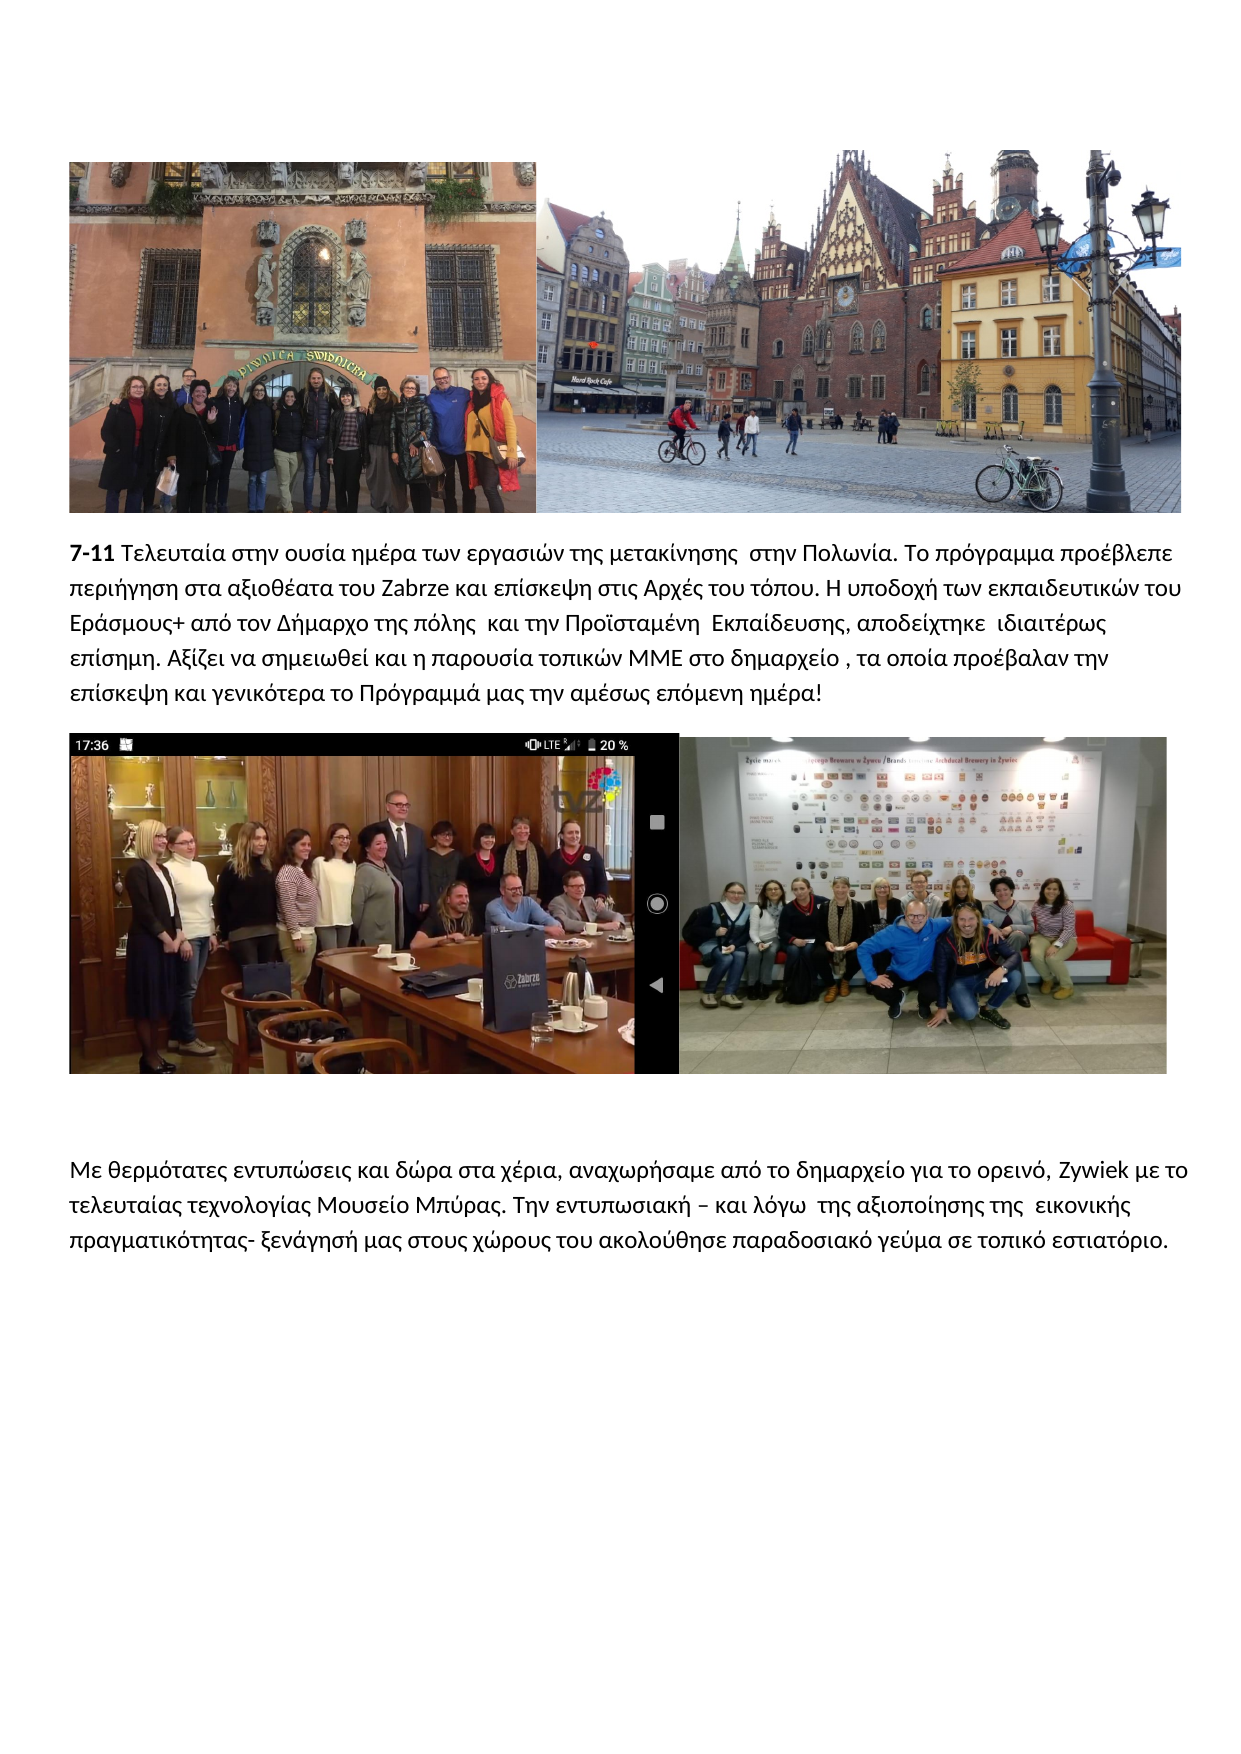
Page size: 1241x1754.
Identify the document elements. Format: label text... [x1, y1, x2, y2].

text Με θερμότατες εντυπώσεις και δώρα στα χέρια, αναχωρήσαμε από το δημαρχείο για το ορεινό, Zywiek με το τελευταίας τεχνολογίας Μουσείο Μπύρας. Την εντυπωσιακή – και λόγω της αξιοποίησης της εικονικής πραγματικότητας- ξενάγησή μας στους χώρους του ακολούθησε παραδοσιακό γεύμα σε τοπικό εστιατόριο. [69, 1154, 1192, 1255]
picture [69, 733, 1167, 1074]
picture [69, 150, 1182, 513]
text 7-11 Τελευταία στην ουσία ημέρα των εργασιών της μετακίνησης στην Πολωνία. Το πρόγραμμα προέβλεπε περιήγηση στα αξιοθέατα του Zabrze και επίσκεψη στις Αρχές του τόπου. Η υποδοχή των εκπαιδευτικών του Εράσμους+ από τον Δήμαρχο της πόλης και την Προϊσταμένη Εκπαίδευσης, αποδείχτηκε ιδιαιτέρως επίσημη. Αξίζει να σημειωθεί και η παρουσία τοπικών ΜΜΕ στο δημαρχείο , τα οποία προέβαλαν την επίσκεψη και γενικότερα το Πρόγραμμά μας την αμέσως επόμενη ημέρα! [69, 537, 1192, 708]
